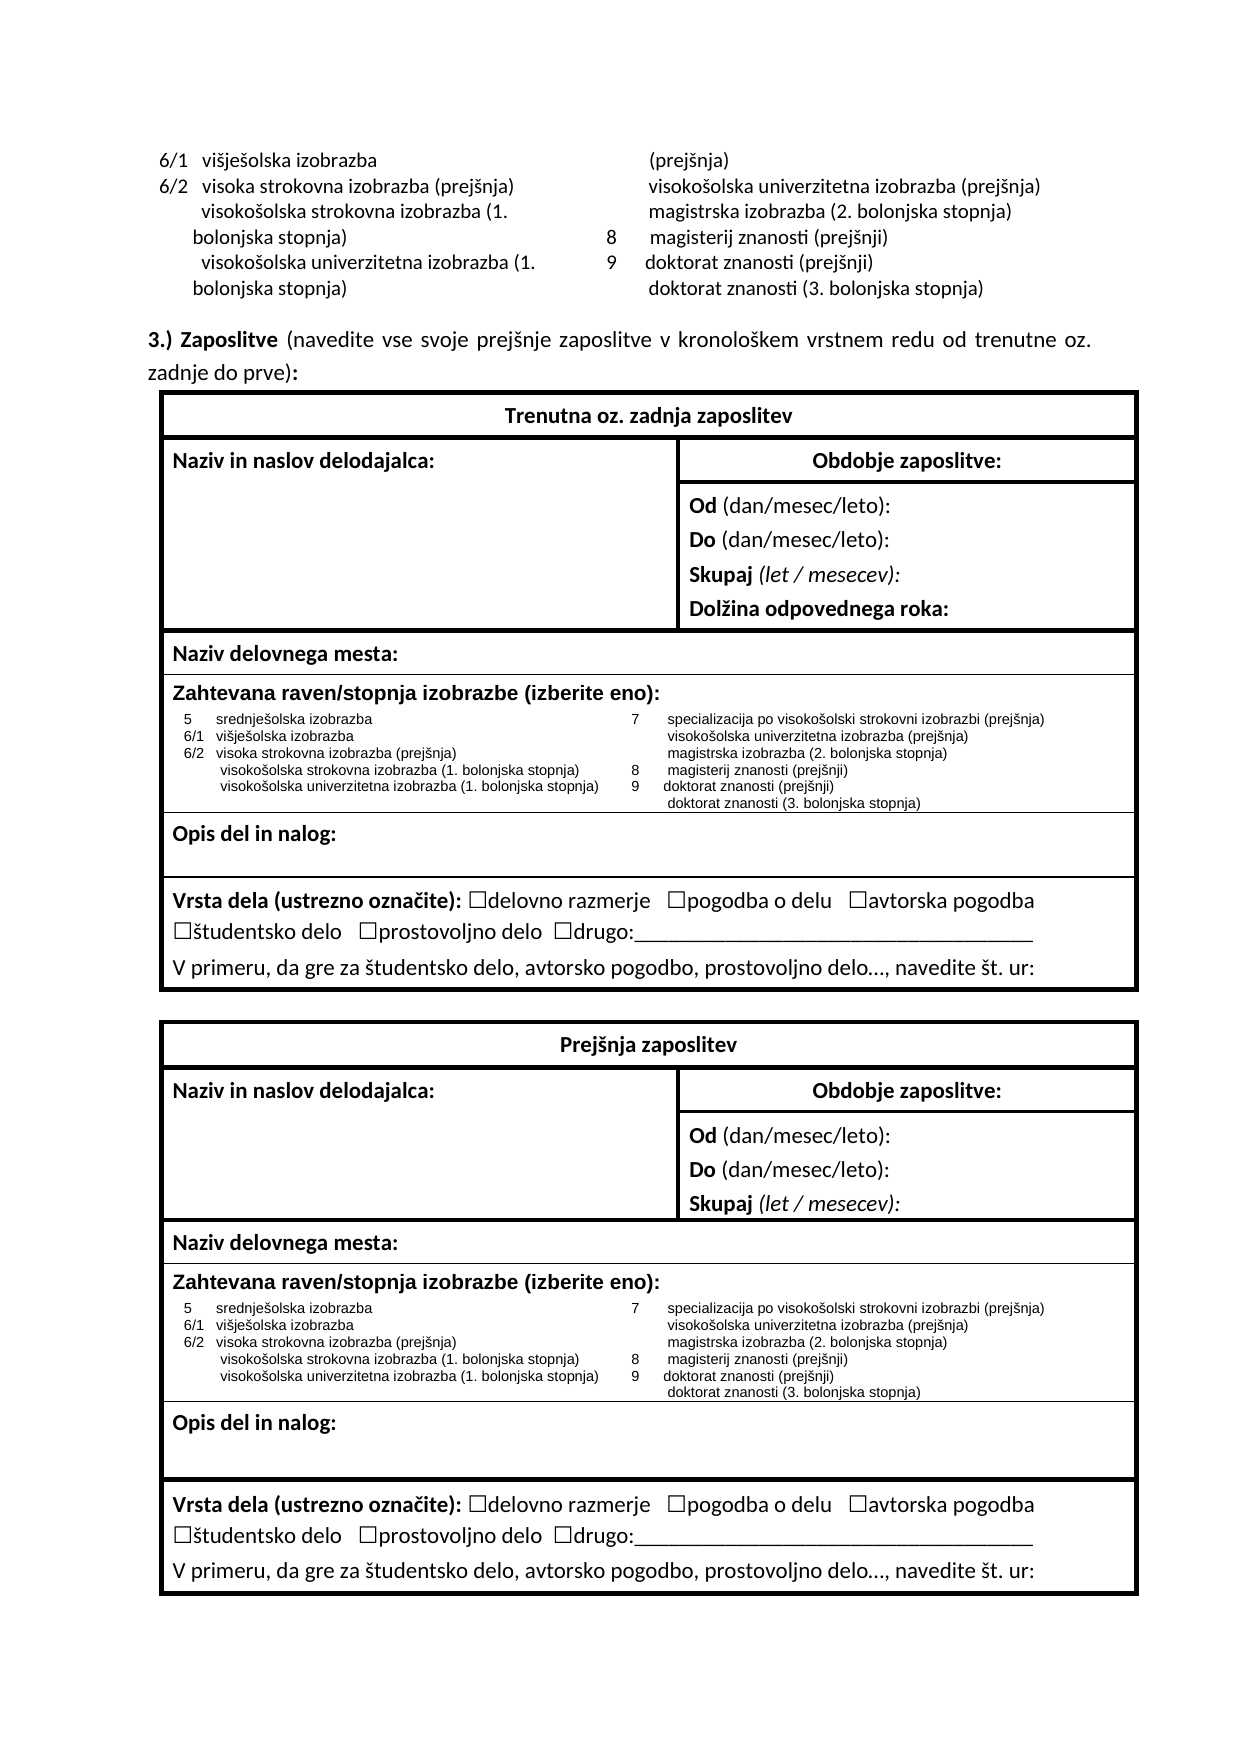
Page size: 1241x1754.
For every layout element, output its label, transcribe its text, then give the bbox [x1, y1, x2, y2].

table_cell Naziv in naslov delodajalca: [164, 1070, 676, 1217]
table_cell Opis del in nalog: [164, 1402, 1134, 1477]
table_cell Zahtevana raven/stopnja izobrazbe (izberite eno): [164, 675, 1134, 812]
table_cell Opis del in nalog: [164, 813, 1134, 876]
table_cell Od (dan/mesec/leto): Do (dan/mesec/leto): Skupaj (let / mesecev): Dolžina odpovednega roka: [680, 484, 1134, 628]
text 3.) Zaposlitve (navedite vse svoje prejšnje zaposlitve v kronološkem vrstnem redu od trenutne oz. zadnje do prve): [148, 326, 1093, 386]
table_cell Od (dan/mesec/leto): Do (dan/mesec/leto): Skupaj (let / mesecev): [680, 1113, 1134, 1217]
table_cell Obdobje zaposlitve: [680, 1070, 1134, 1110]
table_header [595, 148, 1112, 326]
table_cell Naziv in naslov delodajalca: [164, 440, 676, 628]
table_cell Obdobje zaposlitve: [680, 440, 1134, 480]
table_cell Zahtevana raven/stopnja izobrazbe (izberite eno): [164, 1264, 1134, 1401]
table_cell Naziv delovnega mesta: [164, 633, 1134, 673]
table_cell Vrsta dela (ustrezno označite): ☐delovno razmerje ☐pogodba o delu ☐avtorska pogodba ☐študentsko delo ☐prostovoljno delo ☐drugo:___________________________________ V primeru, da gre za študentsko delo, avtorsko pogodbo, prostovoljno delo…, navedite št. ur: [164, 878, 1134, 987]
table_header Prejšnja zaposlitev [164, 1024, 1134, 1065]
table_cell Vrsta dela (ustrezno označite): ☐delovno razmerje ☐pogodba o delu ☐avtorska pogodba ☐študentsko delo ☐prostovoljno delo ☐drugo:___________________________________ V primeru, da gre za študentsko delo, avtorsko pogodbo, prostovoljno delo…, navedite št. ur: [164, 1482, 1134, 1591]
table_header Trenutna oz. zadnja zaposlitev [164, 395, 1134, 435]
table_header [148, 148, 595, 326]
table_cell Naziv delovnega mesta: [164, 1222, 1134, 1263]
